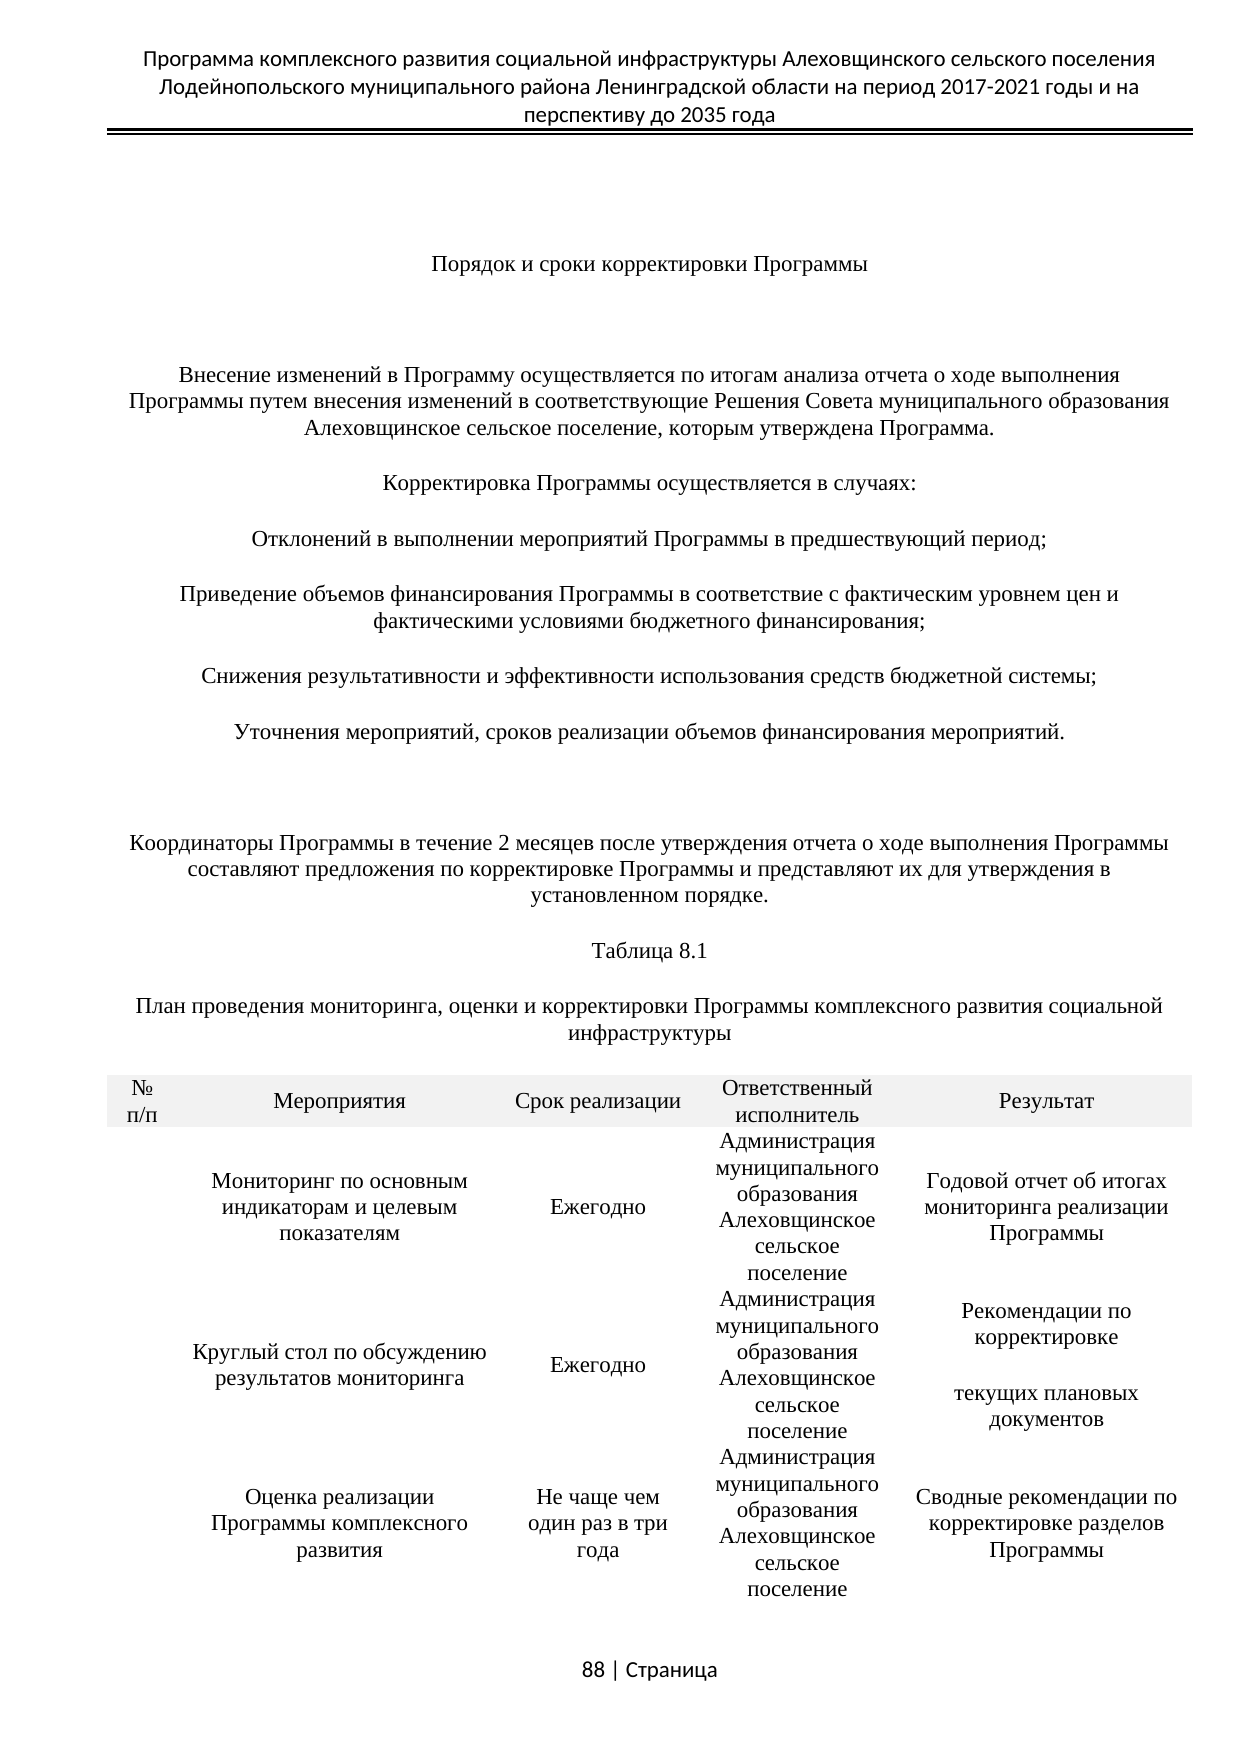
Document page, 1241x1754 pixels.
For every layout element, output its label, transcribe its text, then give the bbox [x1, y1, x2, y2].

text Снижения результативности и эффективности использования средств бюджетной системы; [118, 662, 1181, 689]
text Уточнения мероприятий, сроков реализации объемов финансирования мероприятий. [118, 718, 1181, 744]
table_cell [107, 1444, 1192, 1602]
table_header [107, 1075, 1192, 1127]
text План проведения мониторинга, оценки и корректировки Программы комплексного развития социальной инфраструктуры [118, 993, 1181, 1045]
text Корректировка Программы осуществляется в случаях: [118, 469, 1181, 496]
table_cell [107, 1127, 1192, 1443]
text Порядок и сроки корректировки Программы [118, 250, 1181, 276]
text Внесение изменений в Программу осуществляется по итогам анализа отчета о ходе выполнения Программы путем внесения изменений в соответствующие Решения Совета муниципального образования Алеховщинское сельское поселение, которым утверждена Программа. [118, 361, 1181, 440]
text Приведение объемов финансирования Программы в соответствие с фактическим уровнем цен и фактическими условиями бюджетного финансирования; [118, 580, 1181, 633]
text Таблица 8.1 [118, 937, 1181, 963]
text Отклонений в выполнении мероприятий Программы в предшествующий период; [118, 525, 1181, 551]
text Координаторы Программы в течение 2 месяцев после утверждения отчета о ходе выполнения Программы составляют предложения по корректировке Программы и представляют их для утверждения в установленном порядке. [118, 829, 1181, 908]
